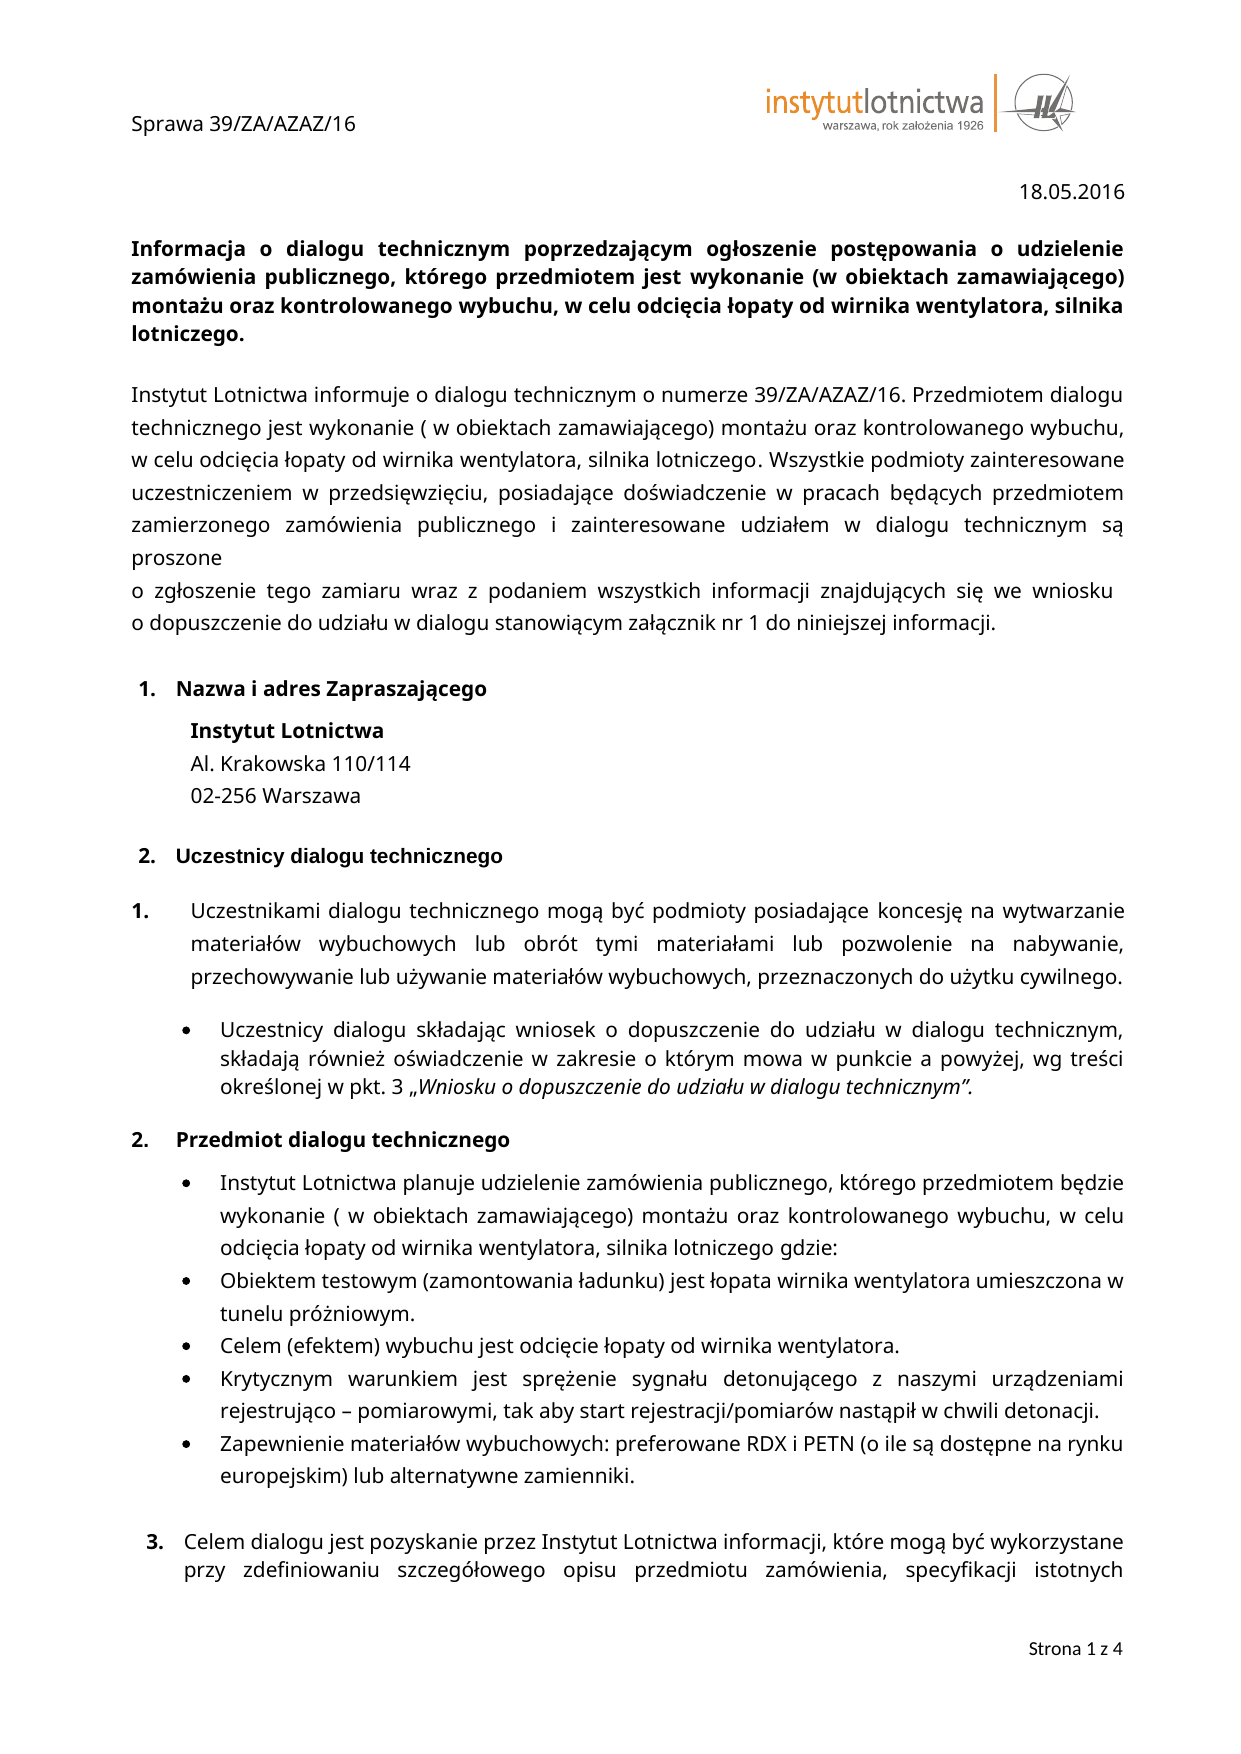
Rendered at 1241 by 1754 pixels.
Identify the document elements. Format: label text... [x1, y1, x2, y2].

text Al. Krakowska 110/114 [190, 749, 1125, 777]
list Uczestnicy dialogu składając wniosek o dopuszczenie do udziału w dialogu technicznym, składają również oświadczenie w zakresie o którym mowa w punkcie a powyżej, wg treści określonej w pkt. 3 „Wniosku o dopuszczenie do udziału w dialogu technicznym”. [182, 1015, 1125, 1101]
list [146, 1527, 1125, 1584]
list Celem (efektem) wybuchu jest odcięcie łopaty od wirnika wentylatora. [182, 1331, 1125, 1360]
text Instytut Lotnictwa [190, 716, 1125, 745]
list Krytycznym warunkiem jest sprężenie sygnału detonującego z naszymi urządzeniami rejestrująco – pomiarowymi, tak aby start rejestracji/pomiarów nastąpił w chwili detonacji. [182, 1364, 1125, 1425]
list Nazwa i adres Zapraszającego [138, 674, 1125, 702]
list Instytut Lotnictwa planuje udzielenie zamówienia publicznego, którego przedmiotem będzie wykonanie ( w obiektach zamawiającego) montażu oraz kontrolowanego wybuchu, w celu odcięcia łopaty od wirnika wentylatora, silnika lotniczego gdzie: [182, 1168, 1125, 1262]
text 2. Przedmiot dialogu technicznego [131, 1126, 1125, 1154]
list Uczestnicy dialogu technicznego [138, 842, 1125, 870]
list Obiektem testowym (zamontowania ładunku) jest łopata wirnika wentylatora umieszczona w tunelu próżniowym. [182, 1266, 1125, 1327]
text Instytut Lotnictwa informuje o dialogu technicznym o numerze 39/ZA/AZAZ/16. Przedmiotem dialogu technicznego jest wykonanie ( w obiektach zamawiającego) montażu oraz kontrolowanego wybuchu, w celu odcięcia łopaty od wirnika wentylatora, silnika lotniczego. Wszystkie podmioty zainteresowane uczestniczeniem w przedsięwzięciu, posiadające doświadczenie w pracach będących przedmiotem zamierzonego zamówienia publicznego i zainteresowane udziałem w dialogu technicznym są proszone o zgłoszenie tego zamiaru wraz z podaniem wszystkich informacji znajdujących się we wniosku o dopuszczenie do udziału w dialogu stanowiącym załącznik nr 1 do niniejszej informacji. [131, 380, 1125, 637]
text Informacja o dialogu technicznym poprzedzającym ogłoszenie postępowania o udzielenie zamówienia publicznego, którego przedmiotem jest wykonanie (w obiektach zamawiającego) montażu oraz kontrolowanego wybuchu, w celu odcięcia łopaty od wirnika wentylatora, silnika lotniczego. [131, 234, 1125, 348]
text 18.05.2016 [131, 177, 1125, 206]
list Uczestnikami dialogu technicznego mogą być podmioty posiadające koncesję na wytwarzanie materiałów wybuchowych lub obrót tymi materiałami lub pozwolenie na nabywanie, przechowywanie lub używanie materiałów wybuchowych, przeznaczonych do użytku cywilnego. [131, 897, 1125, 990]
text 02-256 Warszawa [190, 781, 1125, 810]
list Zapewnienie materiałów wybuchowych: preferowane RDX i PETN (o ile są dostępne na rynku europejskim) lub alternatywne zamienniki. [182, 1429, 1125, 1490]
